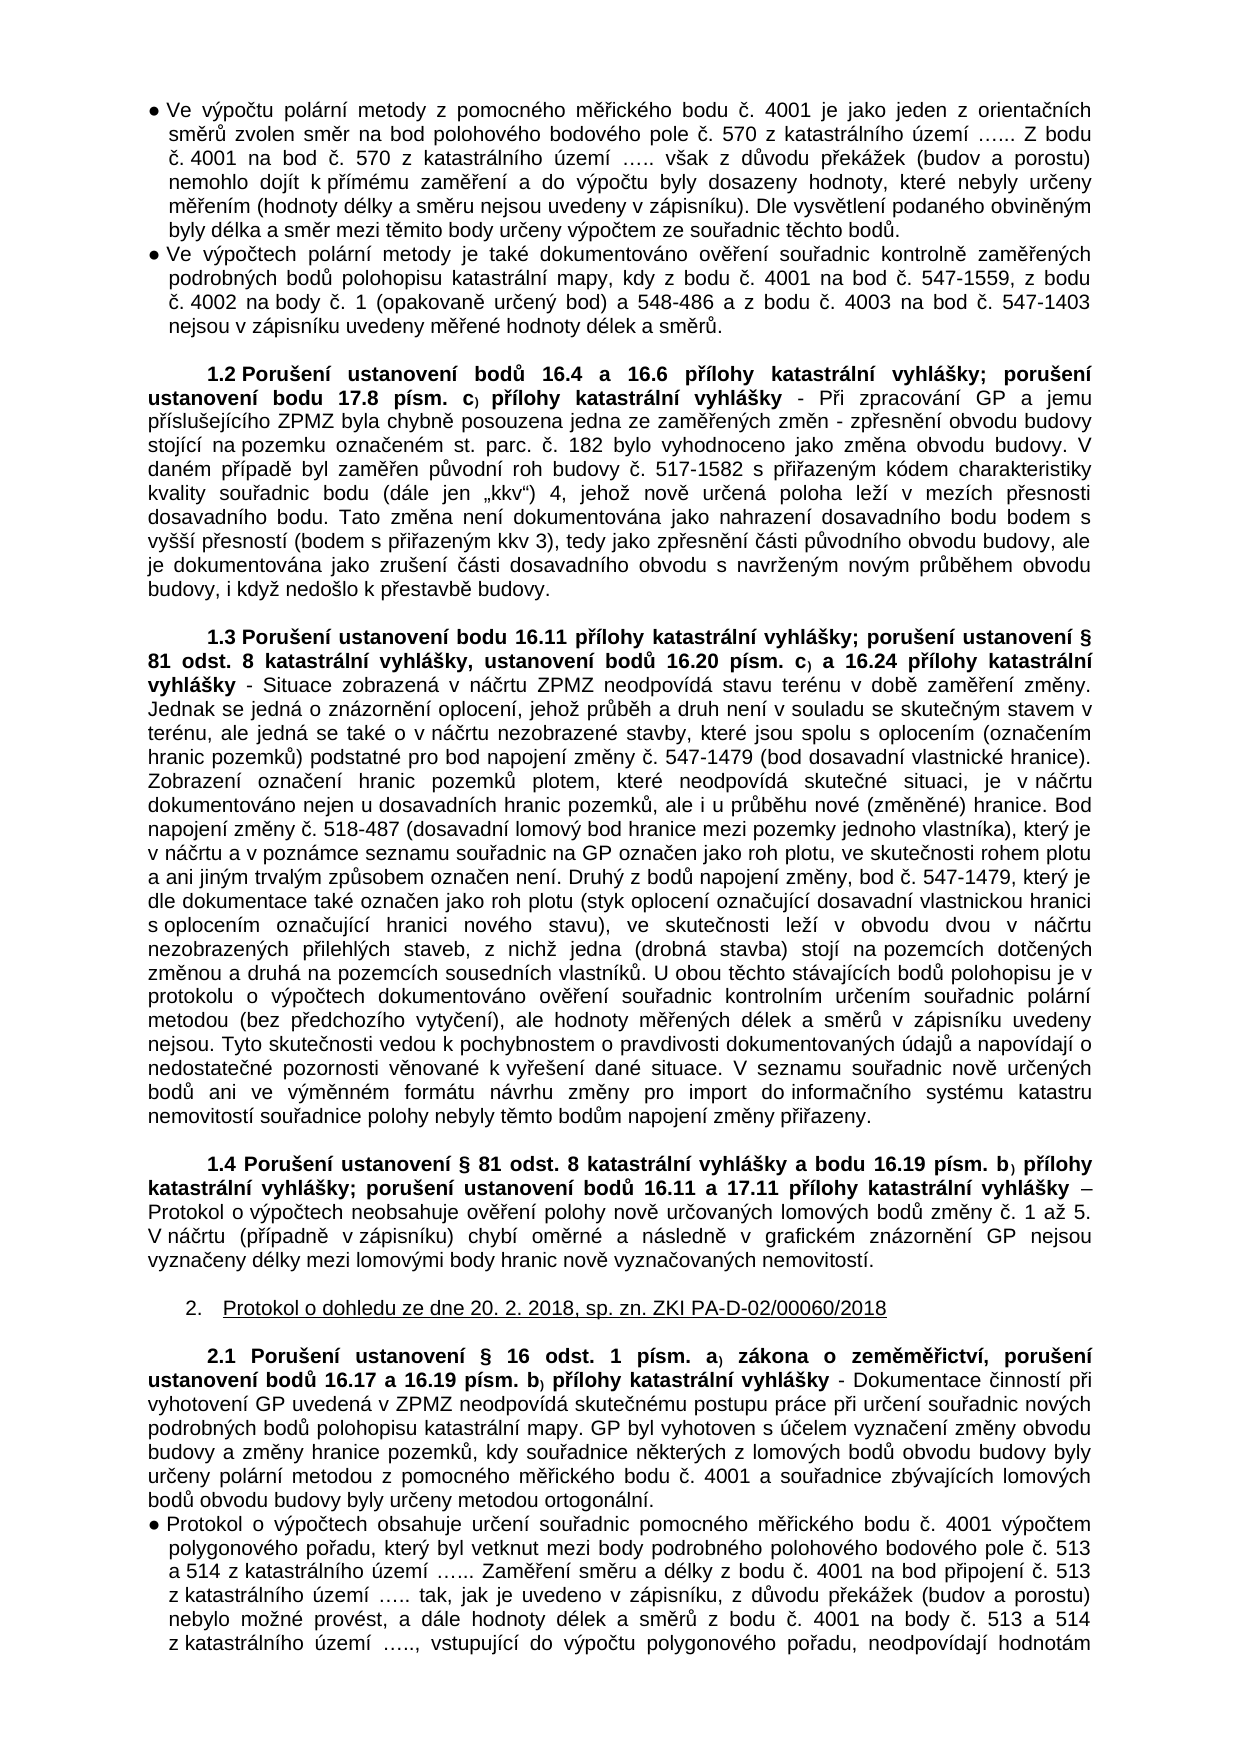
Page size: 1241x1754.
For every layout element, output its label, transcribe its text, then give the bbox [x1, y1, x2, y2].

text 1.3 Porušení ustanovení bodu 16.11 přílohy katastrální vyhlášky; porušení ustanovení § 81 odst. 8 katastrální vyhlášky, ustanovení bodů 16.20 písm. c) a 16.24 přílohy katastrální vyhlášky - Situace zobrazená v náčrtu ZPMZ neodpovídá stavu terénu v době zaměření změny. Jednak se jedná o znázornění oplocení, jehož průběh a druh není v souladu se skutečným stavem v terénu, ale jedná se také o v náčrtu nezobrazené stavby, které jsou spolu s oplocením (označením hranic pozemků) podstatné pro bod napojení změny č. 547-1479 (bod dosavadní vlastnické hranice). Zobrazení označení hranic pozemků plotem, které neodpovídá skutečné situaci, je v náčrtu dokumentováno nejen u dosavadních hranic pozemků, ale i u průběhu nové (změněné) hranice. Bod napojení změny č. 518-487 (dosavadní lomový bod hranice mezi pozemky jednoho vlastníka), který je v náčrtu a v poznámce seznamu souřadnic na GP označen jako roh plotu, ve skutečnosti rohem plotu a ani jiným trvalým způsobem označen není. Druhý z bodů napojení změny, bod č. 547-1479, který je dle dokumentace také označen jako roh plotu (styk oplocení označující dosavadní vlastnickou hranici s oplocením označující hranici nového stavu), ve skutečnosti leží v obvodu dvou v náčrtu nezobrazených přilehlých staveb, z nichž jedna (drobná stavba) stojí na pozemcích dotčených změnou a druhá na pozemcích sousedních vlastníků. U obou těchto stávajících bodů polohopisu je v protokolu o výpočtech dokumentováno ověření souřadnic kontrolním určením souřadnic polární metodou (bez předchozího vytyčení), ale hodnoty měřených délek a směrů v zápisníku uvedeny nejsou. Tyto skutečnosti vedou k pochybnostem o pravdivosti dokumentovaných údajů a napovídají o nedostatečné pozornosti věnované k vyřešení dané situace. V seznamu souřadnic nově určených bodů ani ve výměnném formátu návrhu změny pro import do informačního systému katastru nemovitostí souřadnice polohy nebyly těmto bodům napojení změny přiřazeny. [148, 625, 1092, 1128]
text 2.1 Porušení ustanovení § 16 odst. 1 písm. a) zákona o zeměměřictví, porušení ustanovení bodů 16.17 a 16.19 písm. b) přílohy katastrální vyhlášky - Dokumentace činností při vyhotovení GP uvedená v ZPMZ neodpovídá skutečnému postupu práce při určení souřadnic nových podrobných bodů polohopisu katastrální mapy. GP byl vyhotoven s účelem vyznačení změny obvodu budovy a změny hranice pozemků, kdy souřadnice některých z lomových bodů obvodu budovy byly určeny polární metodou z pomocného měřického bodu č. 4001 a souřadnice zbývajících lomových bodů obvodu budovy byly určeny metodou ortogonální. [148, 1344, 1092, 1511]
text ● Ve výpočtu polární metody z pomocného měřického bodu č. 4001 je jako jeden z orientačních směrů zvolen směr na bod polohového bodového pole č. 570 z katastrálního území …... Z bodu č. 4001 na bod č. 570 z katastrálního území ….. však z důvodu překážek (budov a porostu) nemohlo dojít k přímému zaměření a do výpočtu byly dosazeny hodnoty, které nebyly určeny měřením (hodnoty délky a směru nejsou uvedeny v zápisníku). Dle vysvětlení podaného obviněným byly délka a směr mezi těmito body určeny výpočtem ze souřadnic těchto bodů. [148, 98, 1092, 242]
list Protokol o dohledu ze dne 20. 2. 2018, sp. zn. ZKI PA-D-02/00060/2018 [185, 1296, 1092, 1320]
text ● Ve výpočtech polární metody je také dokumentováno ověření souřadnic kontrolně zaměřených podrobných bodů polohopisu katastrální mapy, kdy z bodu č. 4001 na bod č. 547-1559, z bodu č. 4002 na body č. 1 (opakovaně určený bod) a 548-486 a z bodu č. 4003 na bod č. 547-1403 nejsou v zápisníku uvedeny měřené hodnoty délek a směrů. [148, 242, 1092, 337]
text 1.4 Porušení ustanovení § 81 odst. 8 katastrální vyhlášky a bodu 16.19 písm. b) přílohy katastrální vyhlášky; porušení ustanovení bodů 16.11 a 17.11 přílohy katastrální vyhlášky – Protokol o výpočtech neobsahuje ověření polohy nově určovaných lomových bodů změny č. 1 až 5. V náčrtu (případně v zápisníku) chybí oměrné a následně v grafickém znázornění GP nejsou vyznačeny délky mezi lomovými body hranic nově vyznačovaných nemovitostí. [148, 1152, 1092, 1272]
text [148, 1511, 1092, 1655]
text 1.2 Porušení ustanovení bodů 16.4 a 16.6 přílohy katastrální vyhlášky; porušení ustanovení bodu 17.8 písm. c) přílohy katastrální vyhlášky - Při zpracování GP a jemu příslušejícího ZPMZ byla chybně posouzena jedna ze zaměřených změn - zpřesnění obvodu budovy stojící na pozemku označeném st. parc. č. 182 bylo vyhodnoceno jako změna obvodu budovy. V daném případě byl zaměřen původní roh budovy č. 517-1582 s přiřazeným kódem charakteristiky kvality souřadnic bodu (dále jen „kkv“) 4, jehož nově určená poloha leží v mezích přesnosti dosavadního bodu. Tato změna není dokumentována jako nahrazení dosavadního bodu bodem s vyšší přesností (bodem s přiřazeným kkv 3), tedy jako zpřesnění části původního obvodu budovy, ale je dokumentována jako zrušení části dosavadního obvodu s navrženým novým průběhem obvodu budovy, i když nedošlo k přestavbě budovy. [148, 361, 1092, 601]
